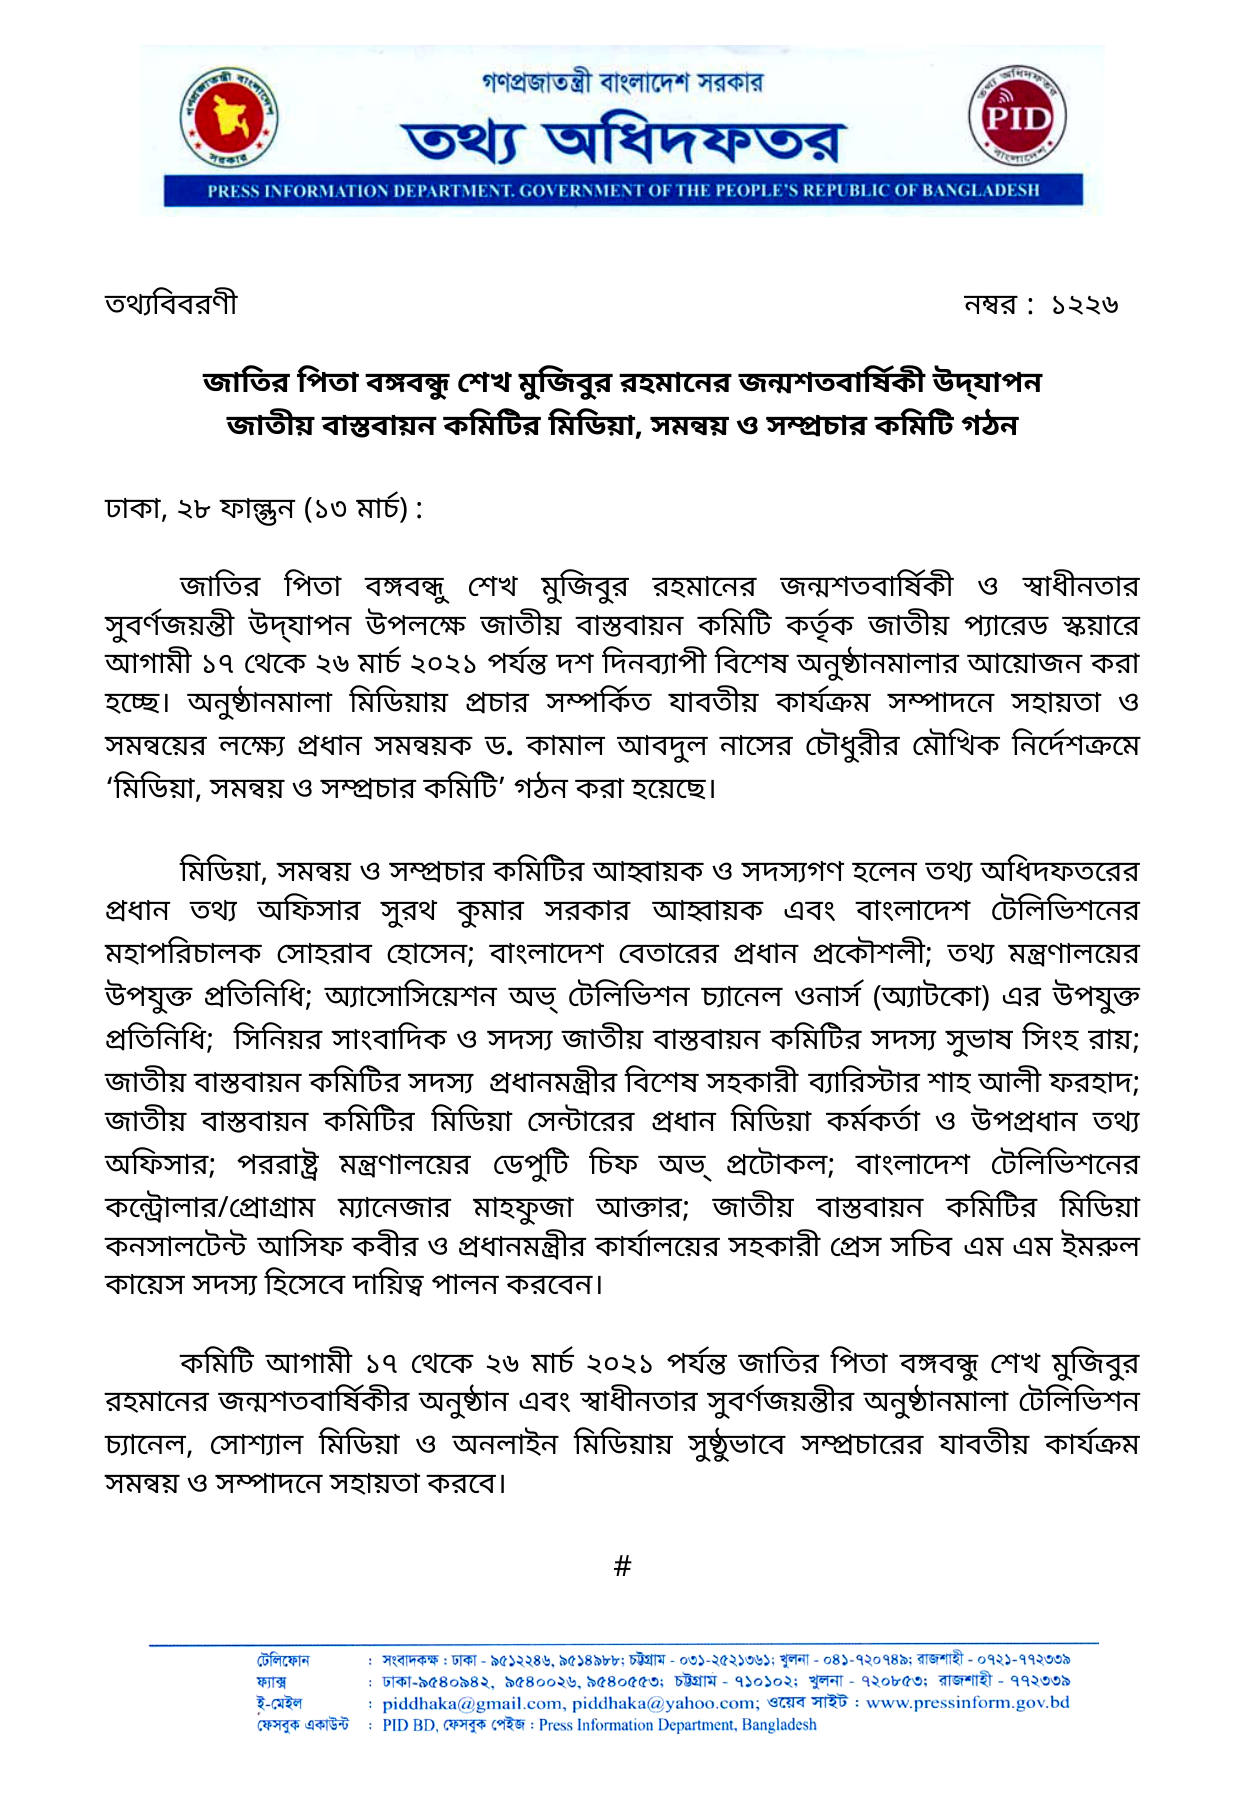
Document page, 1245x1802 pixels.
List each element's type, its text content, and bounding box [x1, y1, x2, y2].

picture [146, 1640, 1099, 1742]
text জাতীয় বাস্তবায়ন কমিটির মিডিয়া, সমন্বয় ও সম্প্রচার কমিটি গঠন [105, 404, 1140, 447]
text মিডিয়া, সমন্বয় ও সম্প্রচার কমিটির আহ্বায়ক ও সদস্যগণ হলেন তথ্য অধিদফতরের প্রধান তথ্য অফিসার সুরথ কুমার সরকার আহ্বায়ক এবং বাংলাদেশ টেলিভিশনের মহাপরিচালক সোহরাব হোসেন; বাংলাদেশ বেতারের প্রধান প্রকৌশলী; তথ্য মন্ত্রণালয়ের উপযুক্ত প্রতিনিধি; অ্যাসোসিয়েশন অভ্‌ টেলিভিশন চ্যানেল ওনার্স (অ্যাটকো) এর উপযুক্ত প্রতিনিধি; সিনিয়র সাংবাদিক ও সদস্য জাতীয় বাস্তবায়ন কমিটির সদস্য সুভাষ সিংহ রায়; জাতীয় বাস্তবায়ন কমিটির সদস্য প্রধানমন্ত্রীর বিশেষ সহকারী ব্যারিস্টার শাহ আলী ফরহাদ; জাতীয় বাস্তবায়ন কমিটির মিডিয়া সেন্টারের প্রধান মিডিয়া কর্মকর্তা ও উপপ্রধান তথ্য অফিসার; পররাষ্ট্র মন্ত্রণালয়ের ডেপুটি চিফ অভ্‌ প্রটোকল; বাংলাদেশ টেলিভিশনের কন্ট্রোলার/প্রোগ্রাম ম্যানেজার মাহফুজা আক্তার; জাতীয় বাস্তবায়ন কমিটির মিডিয়া কনসালটেন্ট আসিফ কবীর ও প্রধানমন্ত্রীর কার্যালয়ের সহকারী প্রেস সচিব এম এম ইমরুল কায়েস সদস্য হিসেবে দায়িত্ব পালন করবেন। [105, 850, 1140, 1307]
text কমিটি আগামী ১৭ থেকে ২৬ মার্চ ২০২১ পর্যন্ত জাতির পিতা বঙ্গবন্ধু শেখ মুজিবুর রহমানের জন্মশতবার্ষিকীর অনুষ্ঠান এবং স্বাধীনতার সুবর্ণজয়ন্তীর অনুষ্ঠানমালা টেলিভিশন চ্যানেল, সোশ্যাল মিডিয়া ও অনলাইন মিডিয়ায় সুষ্ঠুভাবে সম্প্রচারের যাবতীয় কার্যক্রম সমন্বয় ও সম্পাদনে সহায়তা করবে। [105, 1346, 1140, 1505]
text তথ্যবিবরণী নম্বর : ১২২৬ [105, 283, 1140, 326]
text # [105, 1545, 1140, 1585]
text ঢাকা, ২৮ ফাল্গুন (১৩ মার্চ) : [105, 487, 1140, 530]
text জাতির পিতা বঙ্গবন্ধু শেখ মুজিবুর রহমানের জন্মশতবার্ষিকী উদ্‌যাপন [105, 366, 1140, 404]
text জাতির পিতা বঙ্গবন্ধু শেখ মুজিবুর রহমানের জন্মশতবার্ষিকী ও স্বাধীনতার সুবর্ণজয়ন্তী উদ্‌যাপন উপলক্ষে জাতীয় বাস্তবায়ন কমিটি কর্তৃক জাতীয় প্যারেড স্কয়ারে আগামী ১৭ থেকে ২৬ মার্চ ২০২১ পর্যন্ত দশ দিনব্যাপী বিশেষ অনুষ্ঠানমালার আয়োজন করা হচ্ছে। অনুষ্ঠানমালা মিডিয়ায় প্রচার সম্পর্কিত যাবতীয় কার্যক্রম সম্পাদনে সহায়তা ও সমন্বয়ের লক্ষ্যে প্রধান সমন্বয়ক ড. কামাল আবদুল নাসের চৌধুরীর মৌখিক নির্দেশক্রমে ‘মিডিয়া, সমন্বয় ও সম্প্রচার কমিটি’ গঠন করা হয়েছে। [105, 570, 1140, 810]
